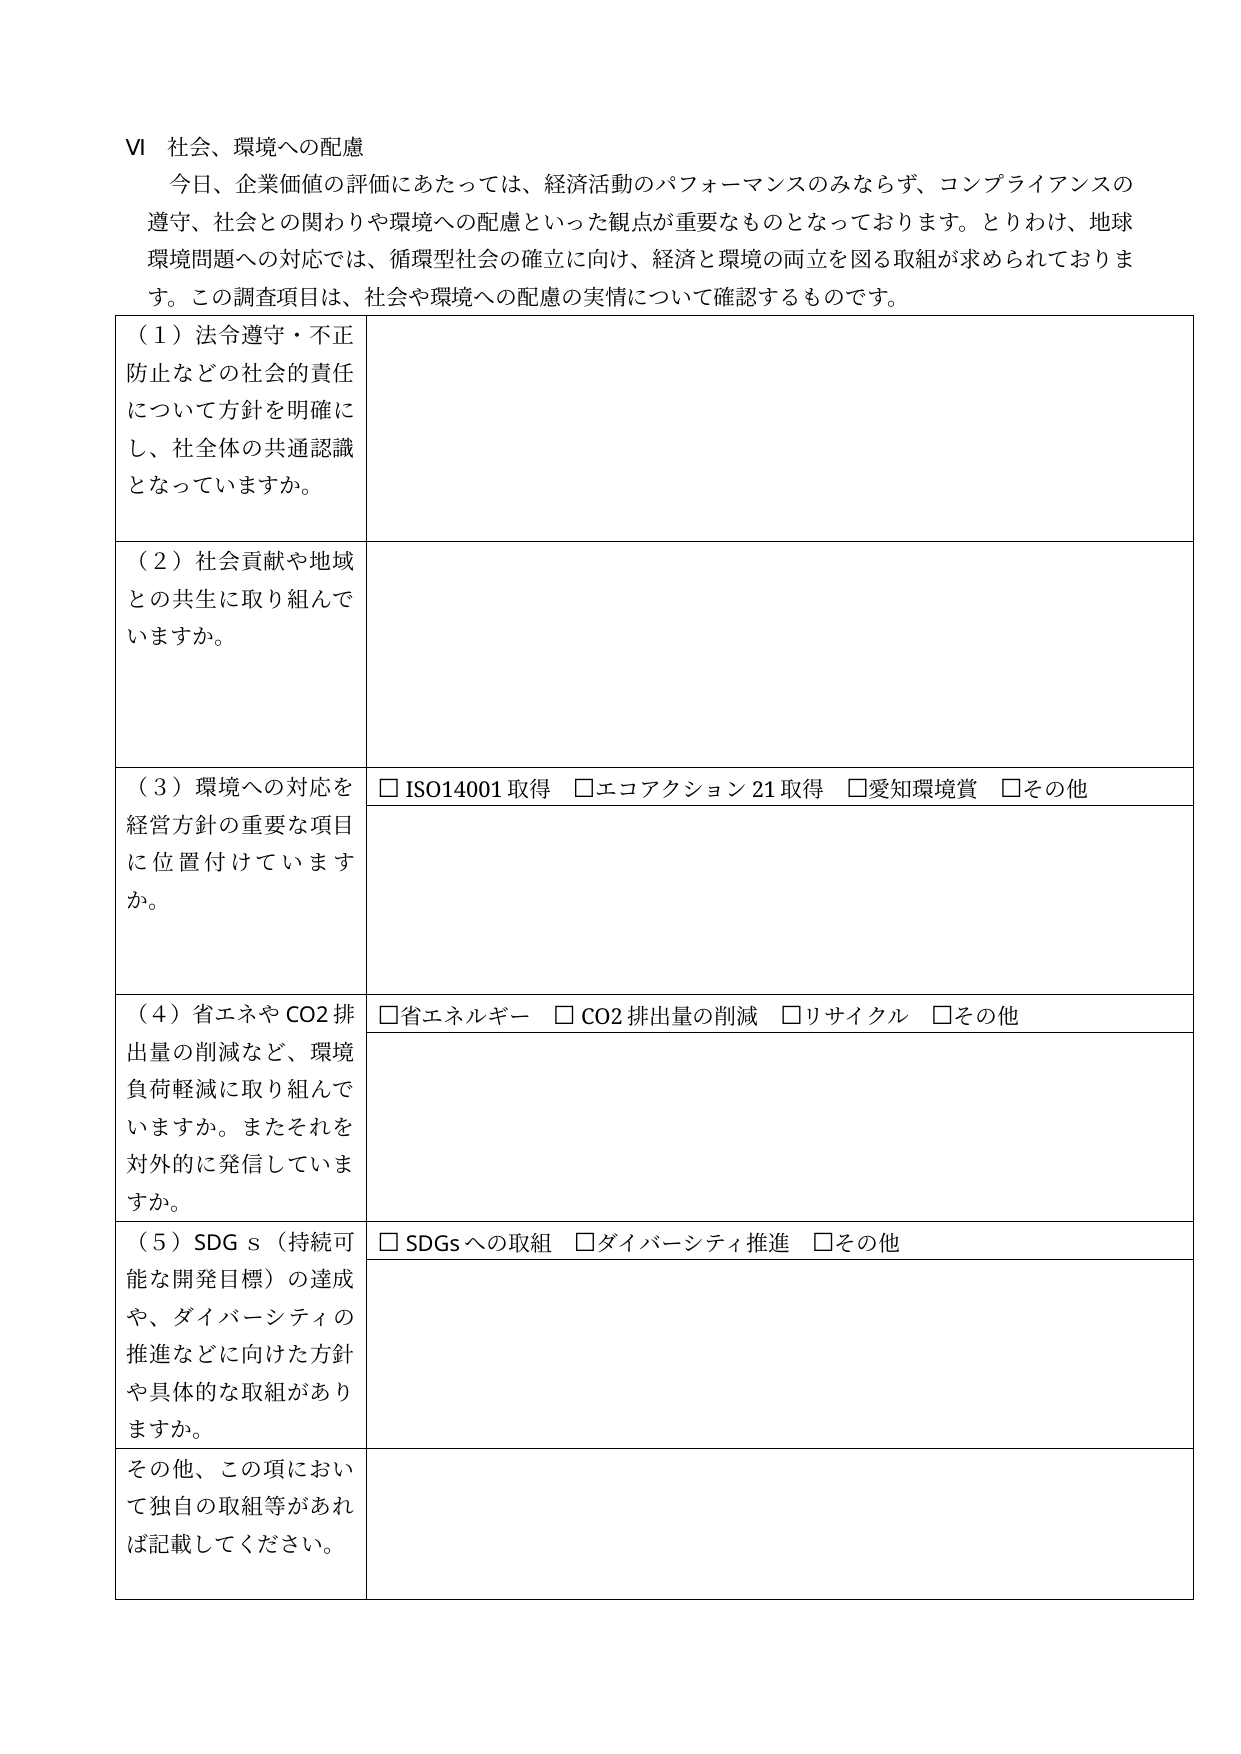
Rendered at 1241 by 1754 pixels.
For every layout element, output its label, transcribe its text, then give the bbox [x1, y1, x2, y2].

table_cell （４）省エネやCO2排出量の削減など、環境負荷軽減に取り組んでいますか。またそれを対外的に発信していますか。 [116, 995, 366, 1221]
table_cell 省エネルギー CO2排出量の削減 リサイクル その他 [367, 995, 1193, 1032]
text Ⅵ 社会、環境への配慮 [103, 127, 1137, 164]
table_cell [367, 542, 1193, 767]
table_cell SDGsへの取組 ダイバーシティ推進 その他 [367, 1222, 1193, 1259]
table_cell [367, 1260, 1193, 1448]
table_header （１）法令遵守・不正防止などの社会的責任について方針を明確にし、社全体の共通認識となっていますか。 [116, 316, 366, 541]
table_cell （２）社会貢献や地域との共生に取り組んでいますか。 [116, 542, 366, 767]
table_cell （５）SDGｓ（持続可能な開発目標）の達成や、ダイバーシティの推進などに向けた方針や具体的な取組がありますか。 [116, 1222, 366, 1448]
table_cell [367, 1449, 1193, 1599]
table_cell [116, 1449, 366, 1599]
table_cell [367, 806, 1193, 994]
table_cell ISO14001取得 エコアクション21取得 愛知環境賞 その他 [367, 768, 1193, 805]
table_cell [367, 1033, 1193, 1221]
text 今日、企業価値の評価にあたっては、経済活動のパフォーマンスのみならず、コンプライアンスの遵守、社会との関わりや環境への配慮といった観点が重要なものとなっております。とりわけ、地球環境問題への対応では、循環型社会の確立に向け、経済と環境の両立を図る取組が求められております。この調査項目は、社会や環境への配慮の実情について確認するものです。 [147, 164, 1137, 314]
table_cell （３）環境への対応を経営方針の重要な項目に位置付けていますか。 [116, 768, 366, 994]
table_header [367, 316, 1193, 541]
